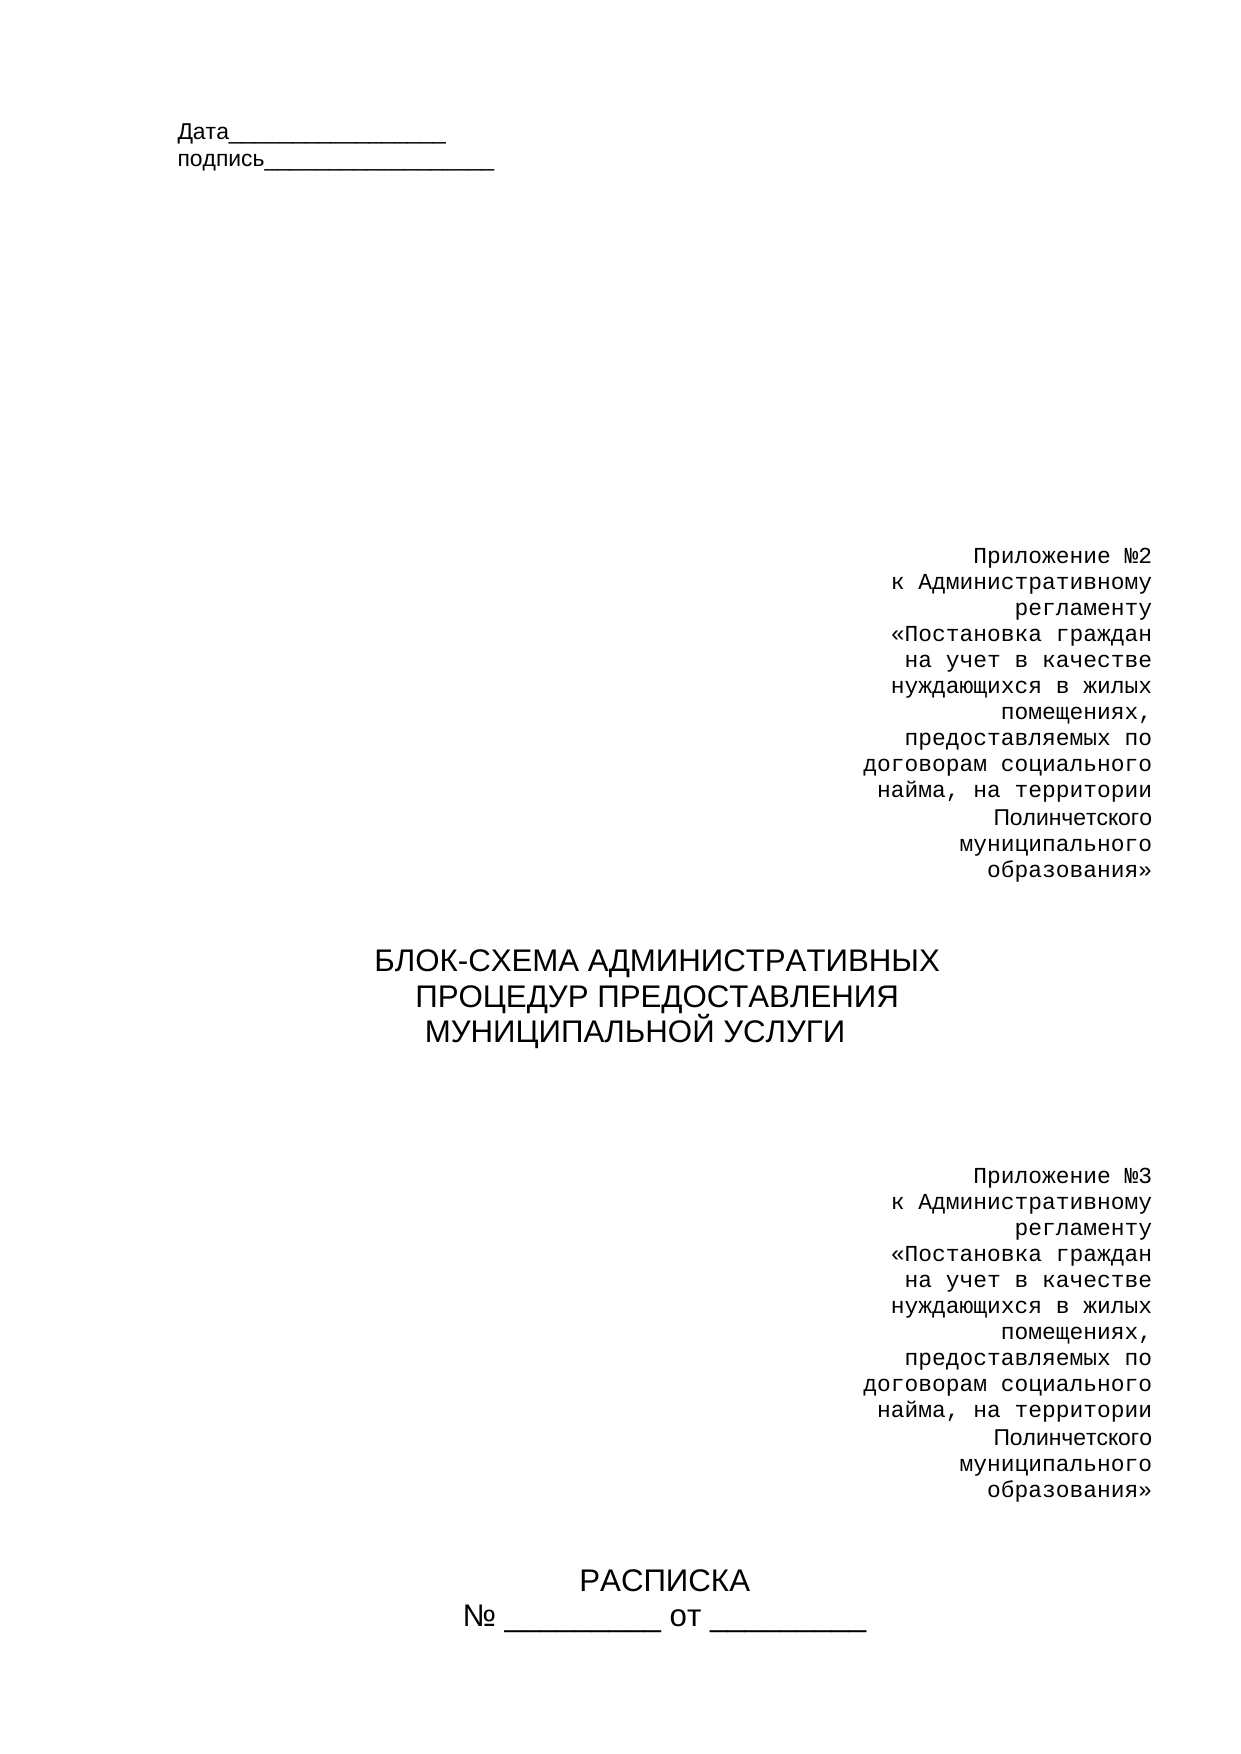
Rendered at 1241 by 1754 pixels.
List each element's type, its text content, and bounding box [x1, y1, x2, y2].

text ПРОЦЕДУР ПРЕДОСТАВЛЕНИЯ МУНИЦИПАЛЬНОЙ УСЛУГИ [266, 978, 1004, 1049]
text Дата_________________ подпись__________________ [177, 118, 1152, 171]
text Приложение №3 [797, 1164, 1152, 1190]
text к Административному регламенту «Постановка граждан на учет в качестве нуждающихся в жилых помещениях, предоставляемых по договорам социального найма, на территории Полинчетского муниципального образования» [856, 571, 1152, 884]
text РАСПИСКА [177, 1562, 1152, 1597]
text № _________ от _________ [177, 1597, 1152, 1633]
text БЛОК-СХЕМА АДМИНИСТРАТИВНЫХ [266, 942, 1004, 978]
text к Административному регламенту «Постановка граждан на учет в качестве нуждающихся в жилых помещениях, предоставляемых по договорам социального найма, на территории Полинчетского муниципального образования» [856, 1190, 1152, 1504]
text Приложение №2 [797, 544, 1152, 571]
